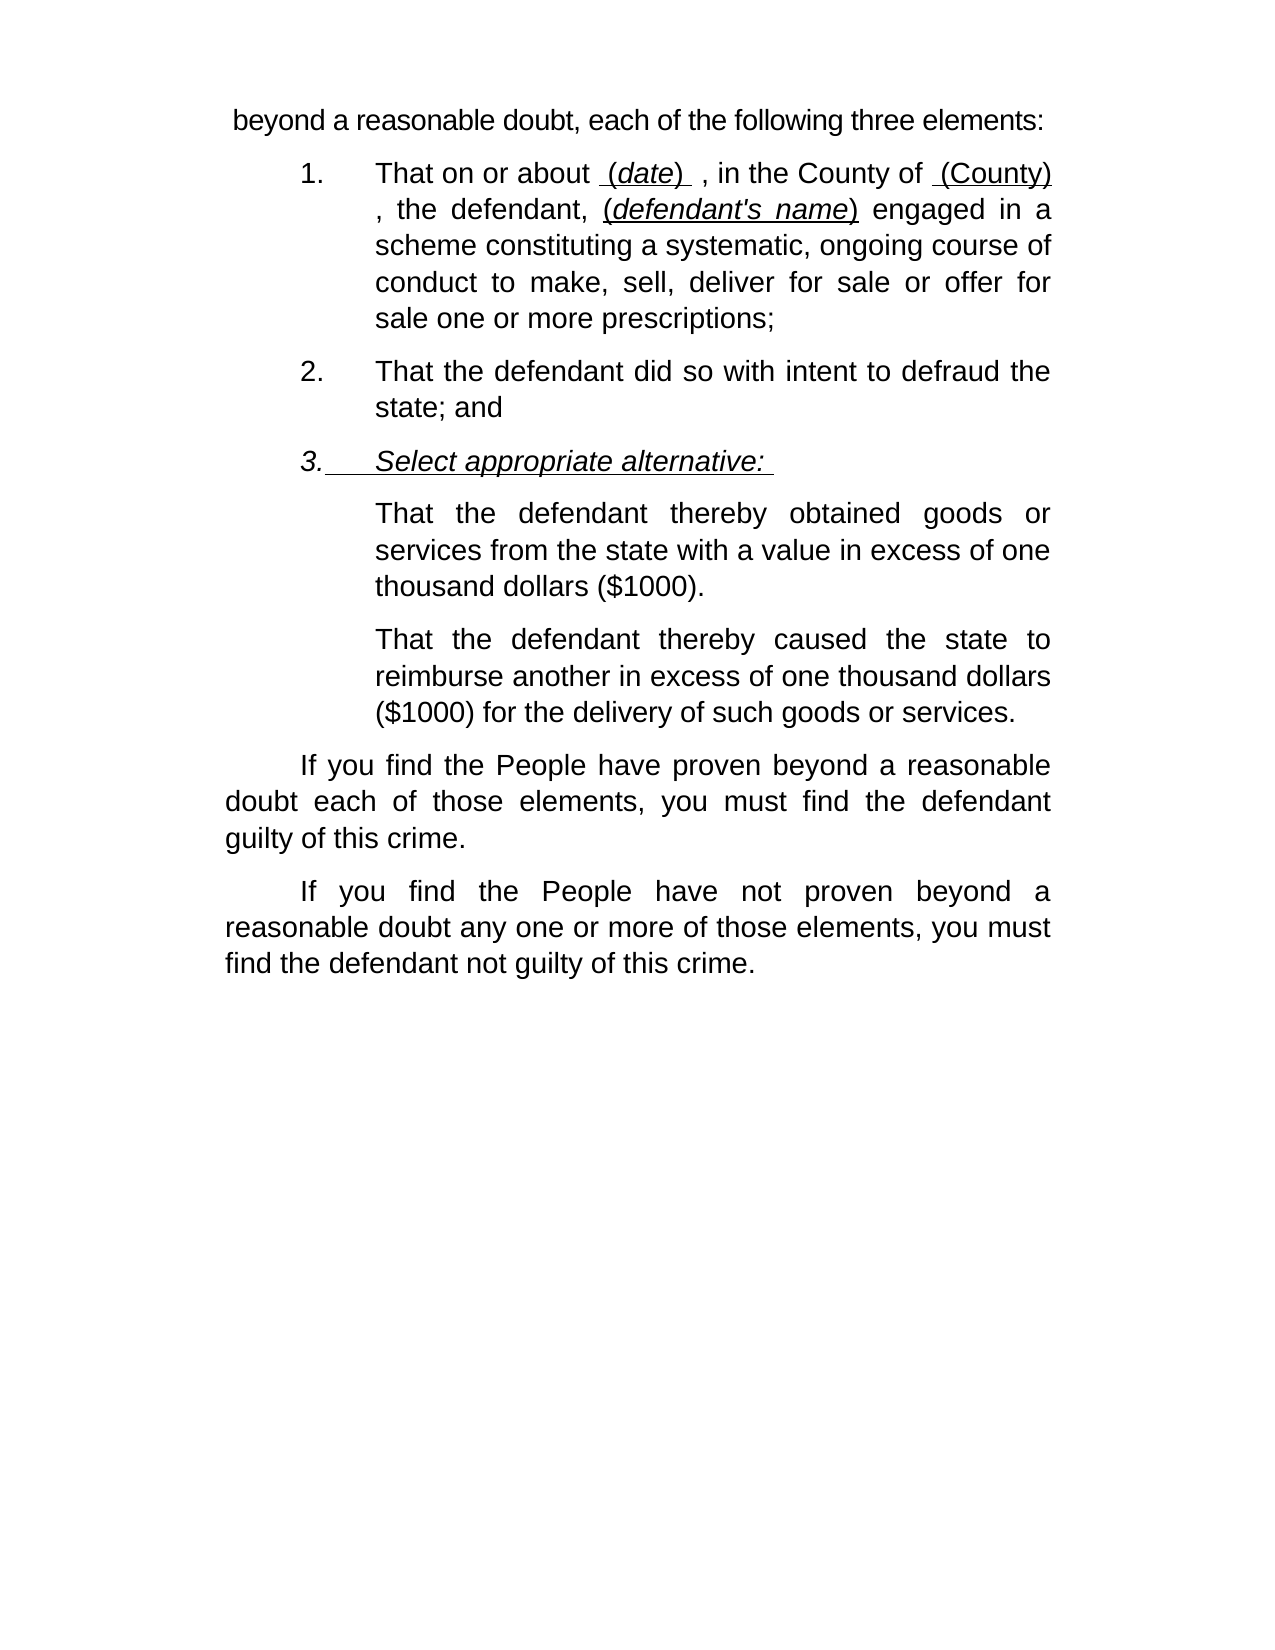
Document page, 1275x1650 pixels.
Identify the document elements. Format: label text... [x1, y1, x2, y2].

text If you find the People have proven beyond a reasonable doubt each of those elements, you must find the defendant guilty of this crime. [225, 746, 1052, 855]
list That on or about (date) , in the County of (County) , the defendant, (defendant's name) engaged in a scheme constituting a systematic, ongoing course of conduct to make, sell, deliver for sale or offer for sale one or more prescriptions; [300, 154, 1052, 336]
text If you find the People have not proven beyond a reasonable doubt any one or more of those elements, you must find the defendant not guilty of this crime. [225, 872, 1052, 981]
list Select appropriate alternative: [300, 445, 1052, 478]
text beyond a reasonable doubt, each of the following three elements: [225, 104, 1052, 137]
text That the defendant thereby obtained goods or services from the state with a value in excess of one thousand dollars ($1000). [375, 495, 1052, 604]
list That the defendant did so with intent to defraud the state; and [300, 352, 1052, 425]
text That the defendant thereby caused the state to reimburse another in excess of one thousand dollars ($1000) for the delivery of such goods or services. [375, 620, 1052, 730]
